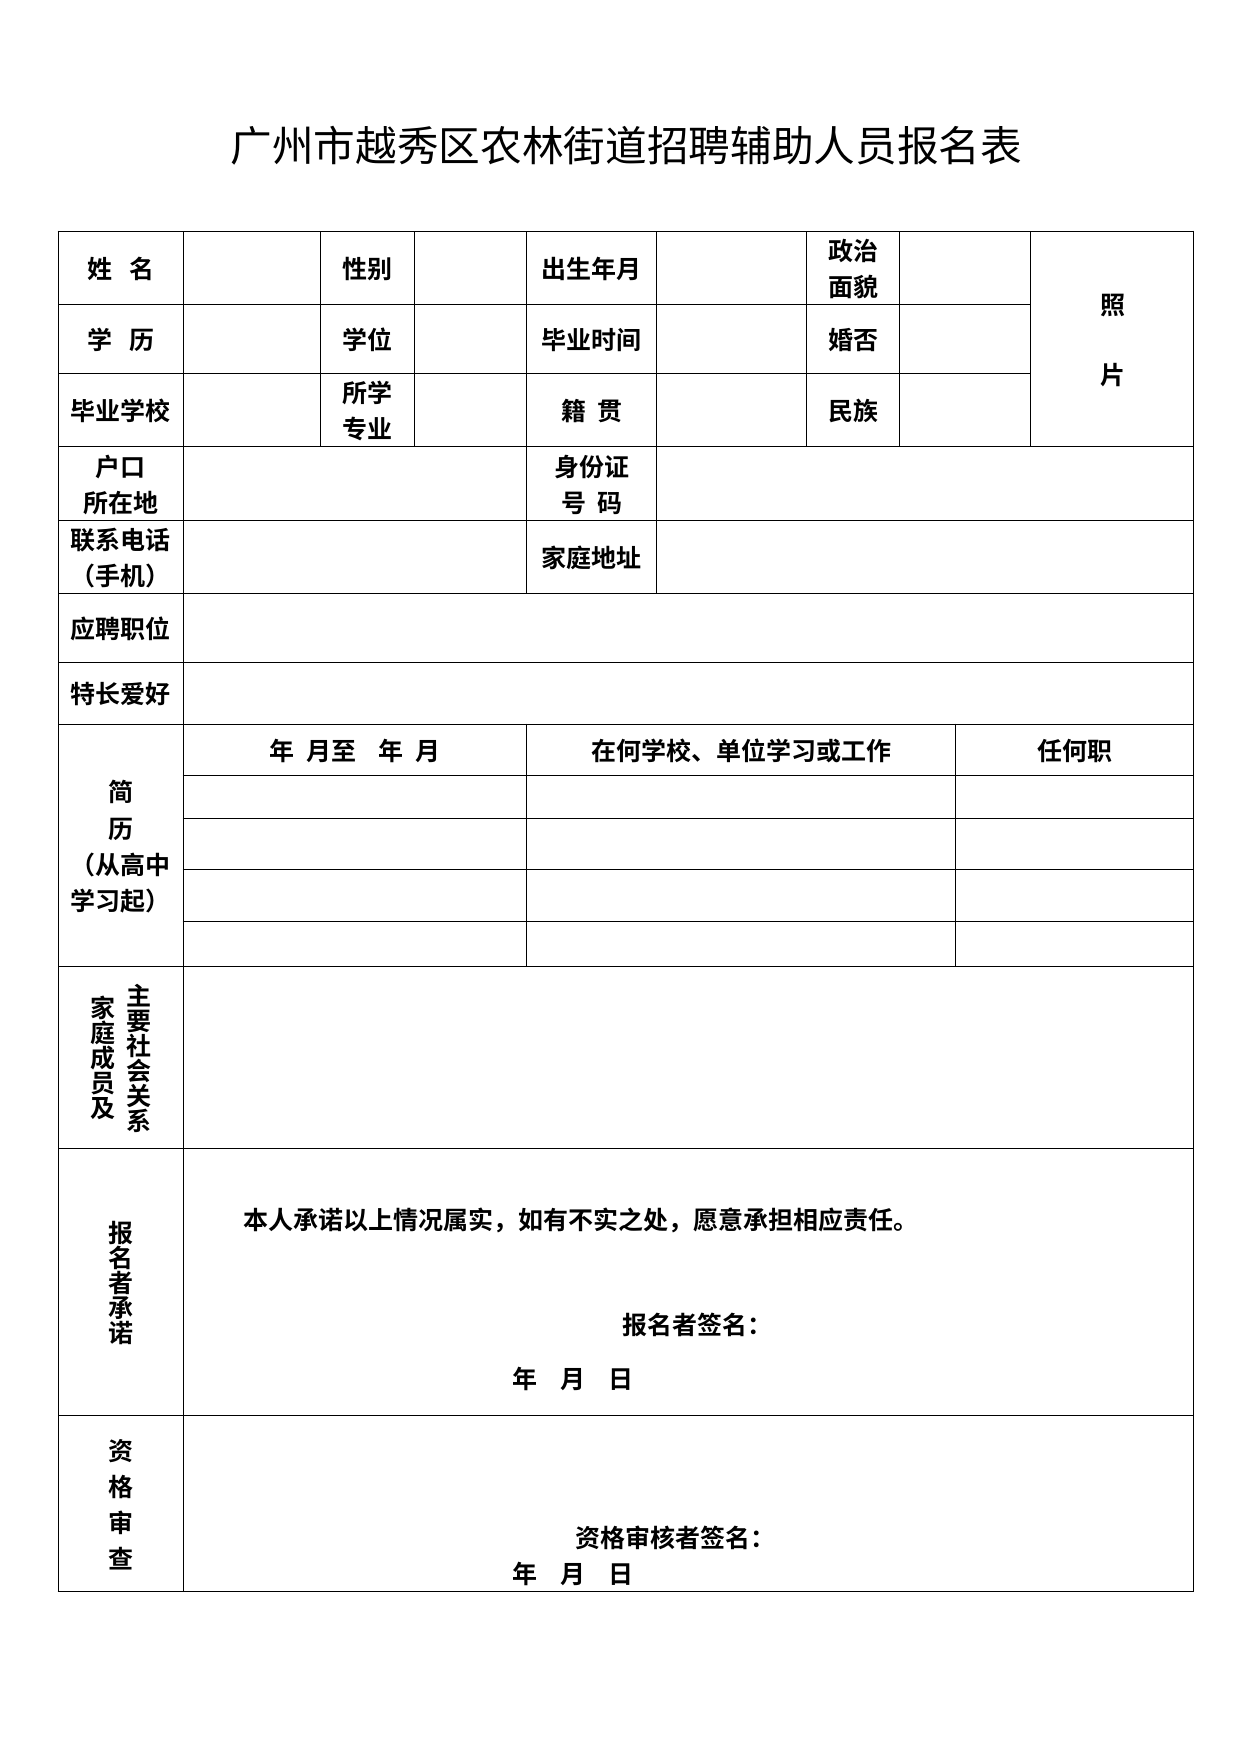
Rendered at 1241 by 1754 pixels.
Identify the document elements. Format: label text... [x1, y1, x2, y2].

table_cell 资格审核者签名： 年 月 日 [184, 1416, 1193, 1591]
table_cell [184, 663, 1193, 723]
table_cell [527, 870, 955, 921]
table_cell 婚否 [807, 305, 899, 372]
table_cell 特长爱好 [59, 663, 183, 723]
text 广州市越秀区农林街道招聘辅助人员报名表 [167, 123, 1085, 171]
table_cell [657, 447, 1193, 519]
table_cell [184, 521, 526, 593]
table_cell [184, 922, 526, 966]
table_cell [956, 870, 1193, 921]
table_cell 任何职 [956, 725, 1193, 775]
table_cell 身份证 号 码 [527, 447, 656, 519]
table_cell [657, 374, 806, 446]
table_cell [527, 776, 955, 818]
table_cell [956, 819, 1193, 869]
table_cell [184, 776, 526, 818]
table_header [657, 232, 806, 304]
table_cell [184, 870, 526, 921]
table_cell [184, 967, 1193, 1148]
table_cell 学位 [321, 305, 414, 372]
table_cell 年 月至 年 月 [184, 725, 526, 775]
table_cell 毕业学校 [59, 374, 183, 446]
table_cell 资 格 审 查 [59, 1416, 183, 1591]
table_header [184, 232, 320, 304]
table_header 照 片 [1031, 232, 1193, 446]
table_cell [184, 819, 526, 869]
table_cell 简 历 （从高中学习起） [59, 725, 183, 966]
table_header 出生年月 [527, 232, 656, 304]
table_cell 本人承诺以上情况属实，如有不实之处，愿意承担相应责任。 报名者签名： 年 月 日 [184, 1149, 1193, 1415]
table_cell [900, 374, 1030, 446]
table_header [900, 232, 1030, 304]
table_cell [184, 374, 320, 446]
table_cell 户口 所在地 [59, 447, 183, 519]
table_cell [956, 776, 1193, 818]
table_cell [527, 819, 955, 869]
table_cell 报名者承诺 [59, 1149, 183, 1415]
table_cell 籍 贯 [527, 374, 656, 446]
table_header 性别 [321, 232, 414, 304]
table_cell 应聘职位 [59, 594, 183, 662]
table_cell [415, 374, 526, 446]
table_header 姓 名 [59, 232, 183, 304]
table_cell 毕业时间 [527, 305, 656, 372]
table_cell [657, 521, 1193, 593]
table_cell 民族 [807, 374, 899, 446]
table_cell 学 历 [59, 305, 183, 372]
table_cell [956, 922, 1193, 966]
table_cell 主要社会关系 家庭成员及 [59, 967, 183, 1148]
table_header 政治 面貌 [807, 232, 899, 304]
table_cell 在何学校、单位学习或工作 [527, 725, 955, 775]
table_cell [184, 447, 526, 519]
table_cell [657, 305, 806, 372]
table_header [415, 232, 526, 304]
table_cell [900, 305, 1030, 372]
table_cell 联系电话 （手机） [59, 521, 183, 593]
table_cell [184, 594, 1193, 662]
table_cell [184, 305, 320, 372]
table_cell 所学 专业 [321, 374, 414, 446]
table_cell 家庭地址 [527, 521, 656, 593]
table_cell [527, 922, 955, 966]
table_cell [415, 305, 526, 372]
